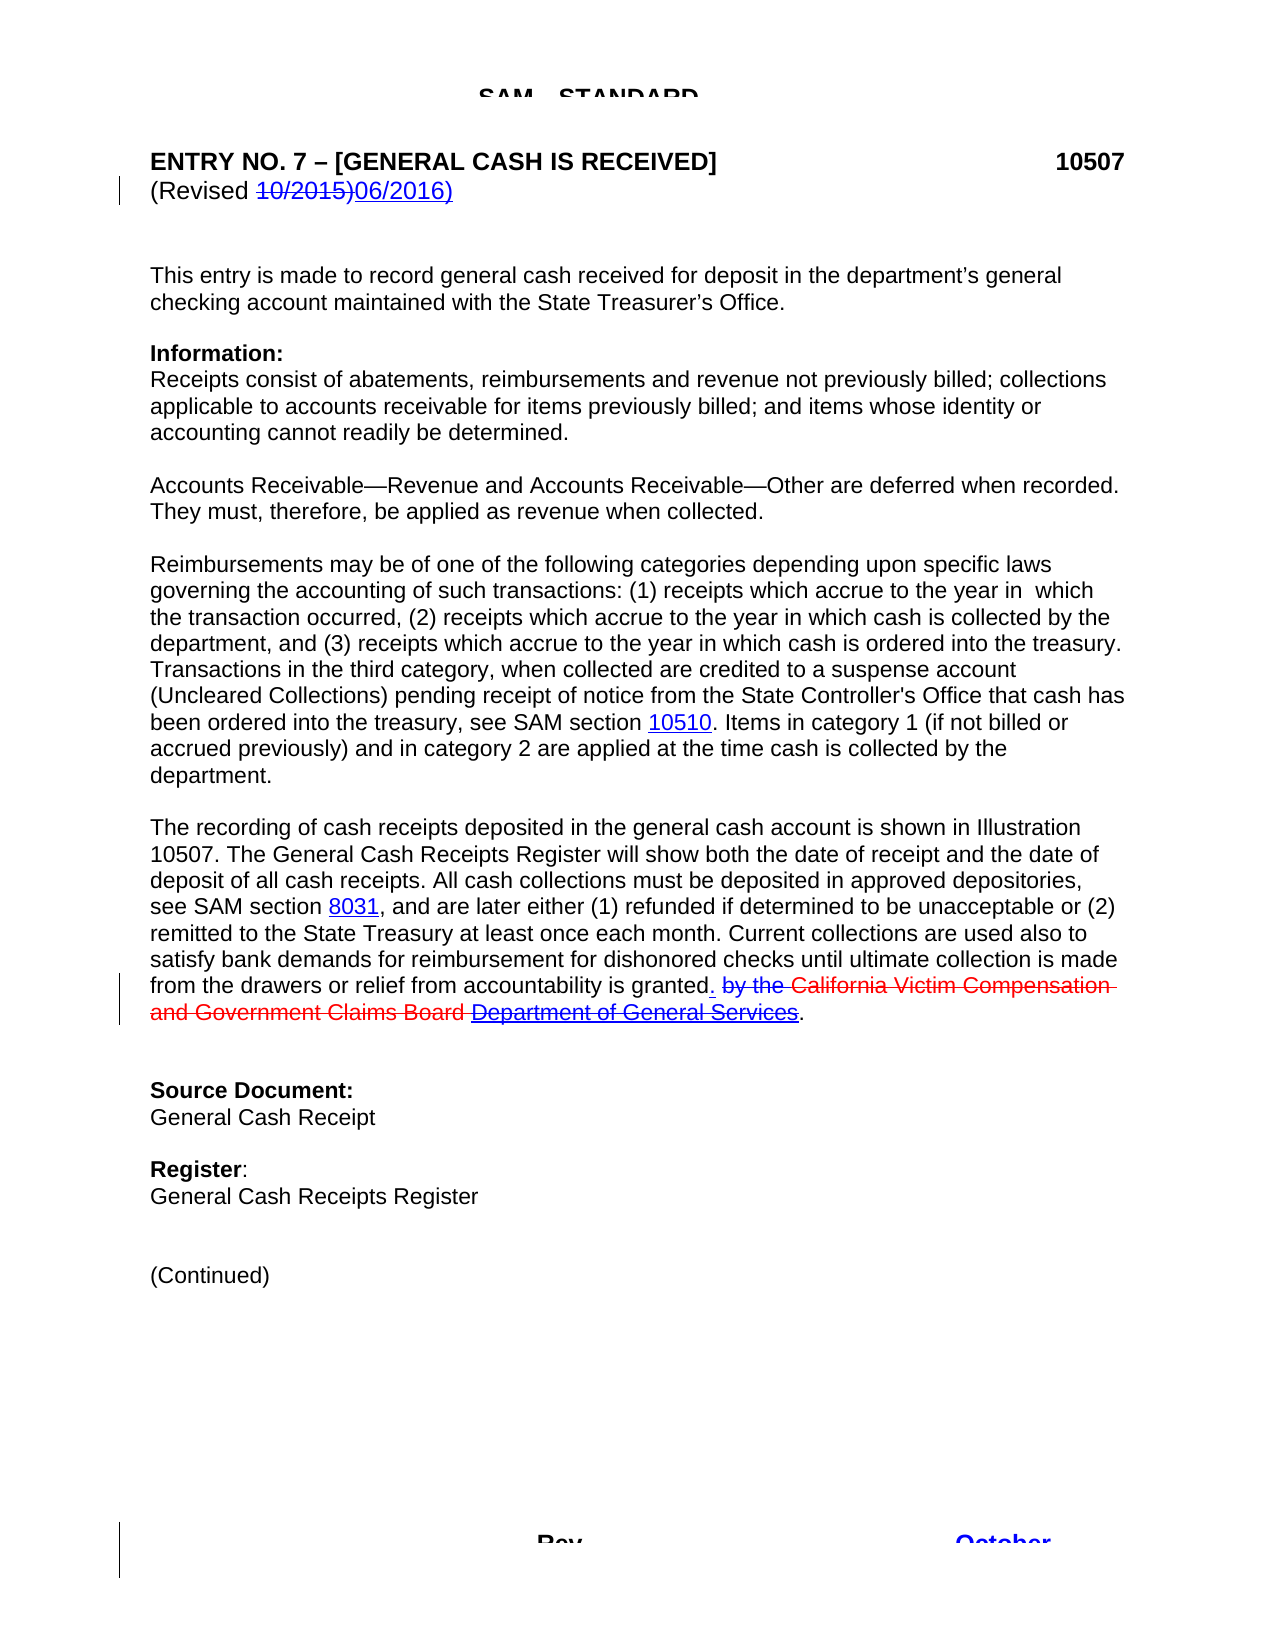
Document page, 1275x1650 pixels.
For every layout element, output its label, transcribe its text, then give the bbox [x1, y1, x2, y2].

text ENTRY NO. 7 – [GENERAL CASH IS RECEIVED] 10507 [150, 147, 1137, 176]
text Reimbursements may be of one of the following categories depending upon specific laws governing the accounting of such transactions: (1) receipts which accrue to the year in which the transaction occurred, (2) receipts which accrue to the year in which cash is collected by the department, and (3) receipts which accrue to the year in which cash is ordered into the treasury. Transactions in the third category, when collected are credited to a suspense account (Uncleared Collections) pending receipt of notice from the State Controller's Office that cash has been ordered into the treasury, see SAM section 10510. Items in category 1 (if not billed or accrued previously) and in category 2 are applied at the time cash is collected by the department. [150, 551, 1126, 788]
text Register: [150, 1156, 1137, 1182]
text (Revised 10/2015)06/2016) [150, 176, 1137, 204]
text This entry is made to record general cash received for deposit in the department’s general checking account maintained with the State Treasurer’s Office. [150, 262, 1087, 315]
text Receipts consist of abatements, reimbursements and revenue not previously billed; collections applicable to accounts receivable for items previously billed; and items whose identity or accounting cannot readily be determined. [150, 366, 1137, 445]
text Source Document: [150, 1077, 1137, 1104]
text Information: [150, 340, 1137, 366]
text Accounts Receivable—Revenue and Accounts Receivable—Other are deferred when recorded. They must, therefore, be applied as revenue when collected. [150, 472, 1137, 524]
text General Cash Receipts Register (Continued) [150, 1183, 596, 1288]
text General Cash Receipt [150, 1104, 1137, 1130]
text The recording of cash receipts deposited in the general cash account is shown in Illustration 10507. The General Cash Receipts Register will show both the date of receipt and the date of deposit of all cash receipts. All cash collections must be deposited in approved depositories, see SAM section 8031, and are later either (1) refunded if determined to be unacceptable or (2) remitted to the State Treasury at least once each month. Current collections are used also to satisfy bank demands for reimbursement for dishonored checks until ultimate collection is made from the drawers or relief from accountability is granted. by the California Victim Compensation and Government Claims Board Department of General Services. [150, 814, 1119, 1025]
